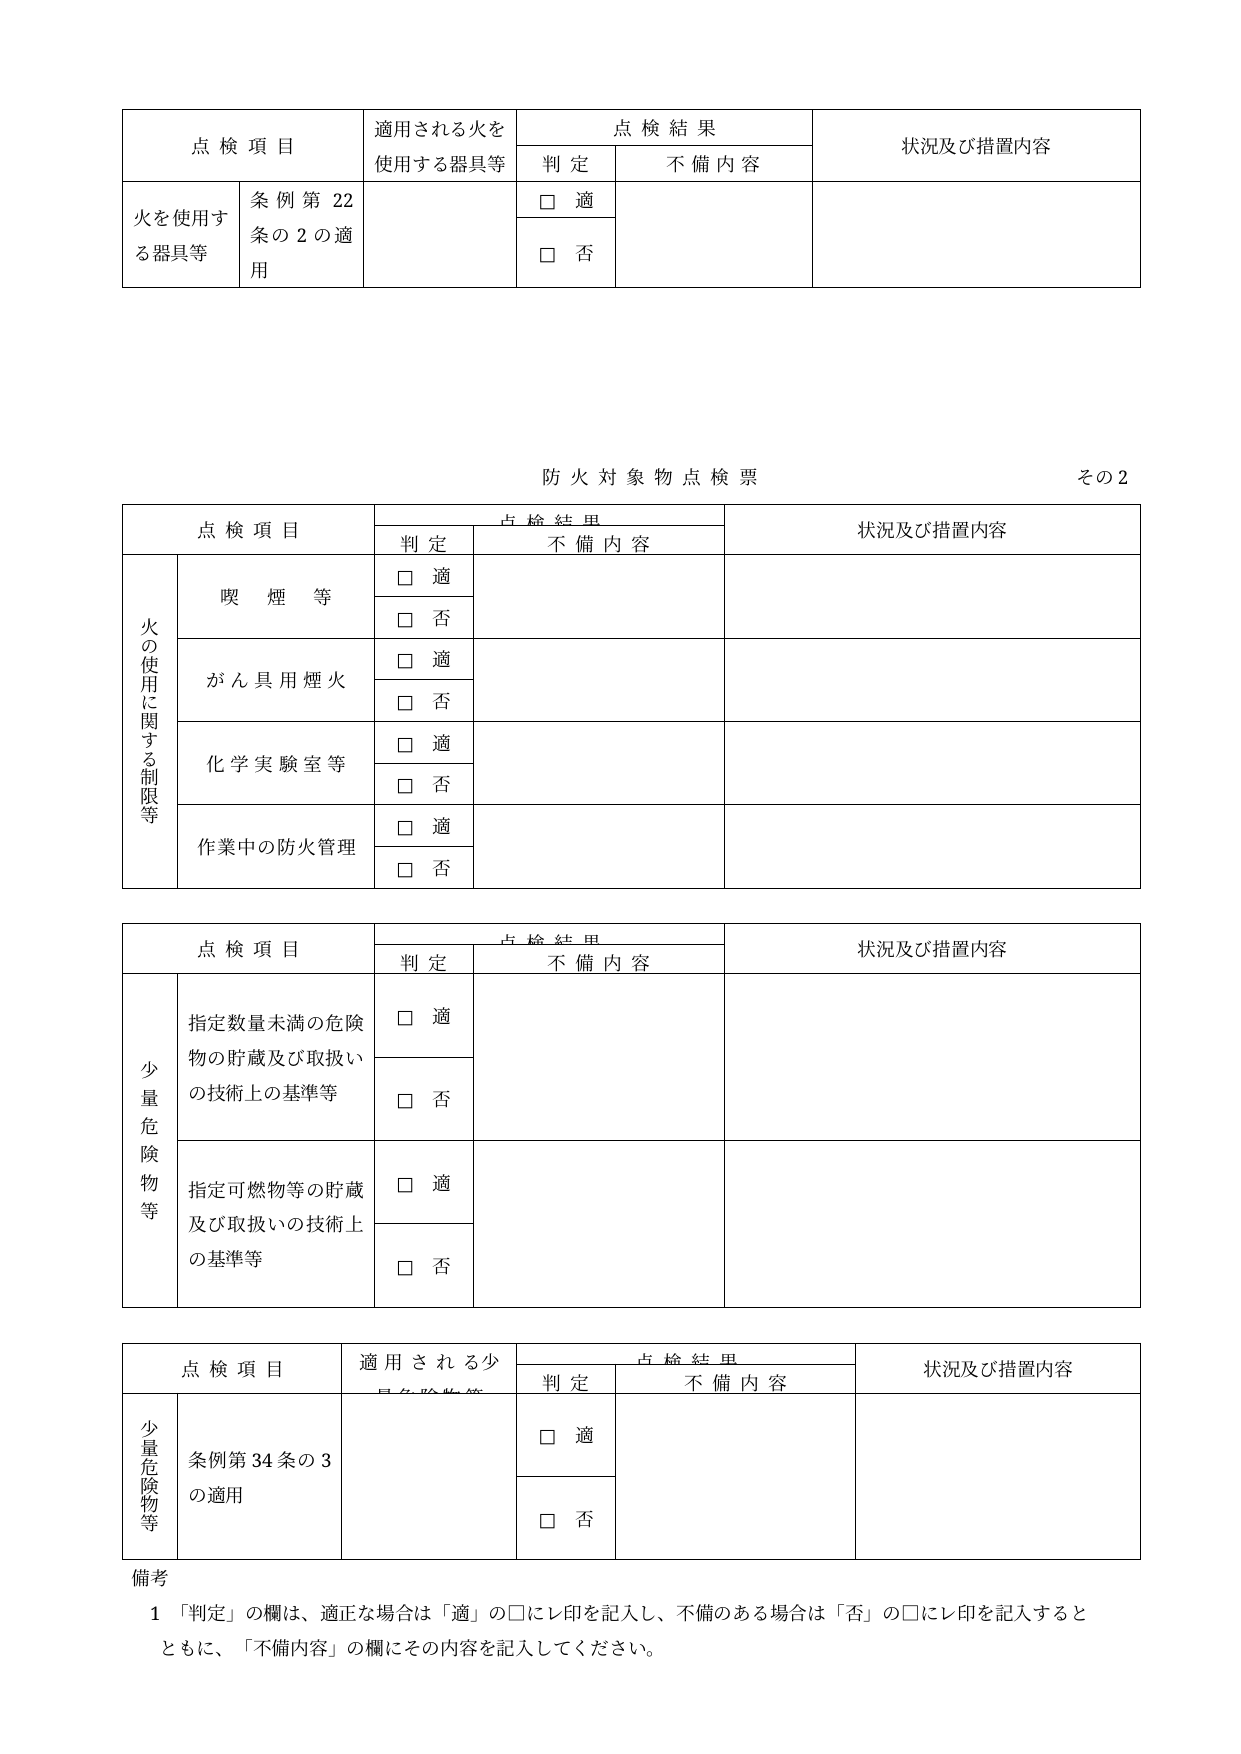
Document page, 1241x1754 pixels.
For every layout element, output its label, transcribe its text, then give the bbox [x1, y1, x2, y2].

table_cell [474, 639, 724, 721]
table_cell [474, 555, 724, 637]
table_cell [474, 974, 724, 1140]
table_header 点検項目 [123, 110, 363, 181]
table_cell [474, 1141, 724, 1307]
table_cell 不備内容 [616, 146, 812, 181]
table_cell 判定 [517, 1365, 615, 1393]
table_header 点検項目 [123, 1344, 341, 1393]
table_header 状況及び措置内容 [813, 110, 1140, 181]
table_cell □ 適 [375, 639, 473, 679]
table_header 状況及び措置内容 [725, 924, 1140, 973]
table_header 点検結果 [517, 110, 812, 145]
text 防火対象物点検票 その2 [112, 459, 1128, 494]
table_cell [342, 1394, 516, 1559]
table_cell □ 適 [517, 182, 615, 217]
table_header 点検項目 [123, 924, 374, 973]
table_cell がん具用煙火 [178, 639, 374, 721]
table_cell 条例第34条の3の適用 [178, 1394, 341, 1559]
table_cell [725, 722, 1140, 804]
table_cell □ 適 [375, 974, 473, 1057]
table_cell □ 否 [375, 1058, 473, 1140]
table_cell □ 適 [517, 1394, 615, 1476]
table_cell 判定 [375, 526, 473, 554]
table_cell [364, 182, 516, 287]
table_cell □ 否 [375, 847, 473, 887]
table_cell [725, 974, 1140, 1140]
table_cell □ 適 [375, 805, 473, 846]
table_cell □ 否 [375, 764, 473, 804]
table_cell □ 否 [375, 680, 473, 721]
table_header 状況及び措置内容 [856, 1344, 1140, 1393]
table_cell [725, 1141, 1140, 1307]
table_cell [725, 639, 1140, 721]
table_cell 判定 [517, 146, 615, 181]
table_cell □ 適 [375, 722, 473, 762]
table_cell 不備内容 [474, 945, 724, 973]
table_cell 作業中の防火管理 [178, 805, 374, 887]
table_cell 少量危険物等 [123, 974, 177, 1307]
table_header 適用される少量危険物等 [342, 1344, 516, 1393]
table_header 点検結果 [375, 924, 724, 944]
table_cell 判定 [375, 945, 473, 973]
table_cell 火の使用に関する制限等 [123, 555, 177, 887]
table_cell 不備内容 [474, 526, 724, 554]
table_cell 指定数量未満の危険物の貯蔵及び取扱いの技術上の基準等 [178, 974, 374, 1140]
text ともに、「不備内容」の欄にその内容を記入してください。 [112, 1630, 1128, 1665]
table_cell [616, 182, 812, 287]
table_cell □ 否 [375, 597, 473, 637]
table_cell [616, 1394, 855, 1559]
table_cell 少量危険物等 [123, 1394, 177, 1559]
table_cell [725, 805, 1140, 887]
table_cell 指定可燃物等の貯蔵及び取扱いの技術上の基準等 [178, 1141, 374, 1307]
table_cell [725, 555, 1140, 637]
table_header 状況及び措置内容 [725, 505, 1140, 554]
table_header 適用される火を使用する器具等 [364, 110, 516, 181]
text 備考 [112, 1560, 1128, 1595]
table_cell □ 適 [375, 1141, 473, 1223]
table_cell □ 否 [517, 1477, 615, 1559]
table_cell [474, 805, 724, 887]
table_cell 条例第22条の2の適用 [240, 182, 363, 287]
table_header 点検結果 [375, 505, 724, 525]
table_cell □ 否 [517, 218, 615, 287]
table_cell 火を使用する器具等 [123, 182, 239, 287]
table_cell 喫煙等 [178, 555, 374, 637]
table_header 点検項目 [123, 505, 374, 554]
table_cell [813, 182, 1140, 287]
table_cell 化学実験室等 [178, 722, 374, 804]
table_cell □ 適 [375, 555, 473, 596]
table_cell □ 否 [375, 1224, 473, 1307]
text 1 「判定」の欄は、適正な場合は「適」の□にレ印を記入し、不備のある場合は「否」の□にレ印を記入すると [150, 1595, 1128, 1630]
table_cell [856, 1394, 1140, 1559]
table_cell 不備内容 [616, 1365, 855, 1393]
table_header 点検結果 [517, 1344, 855, 1363]
table_cell [474, 722, 724, 804]
